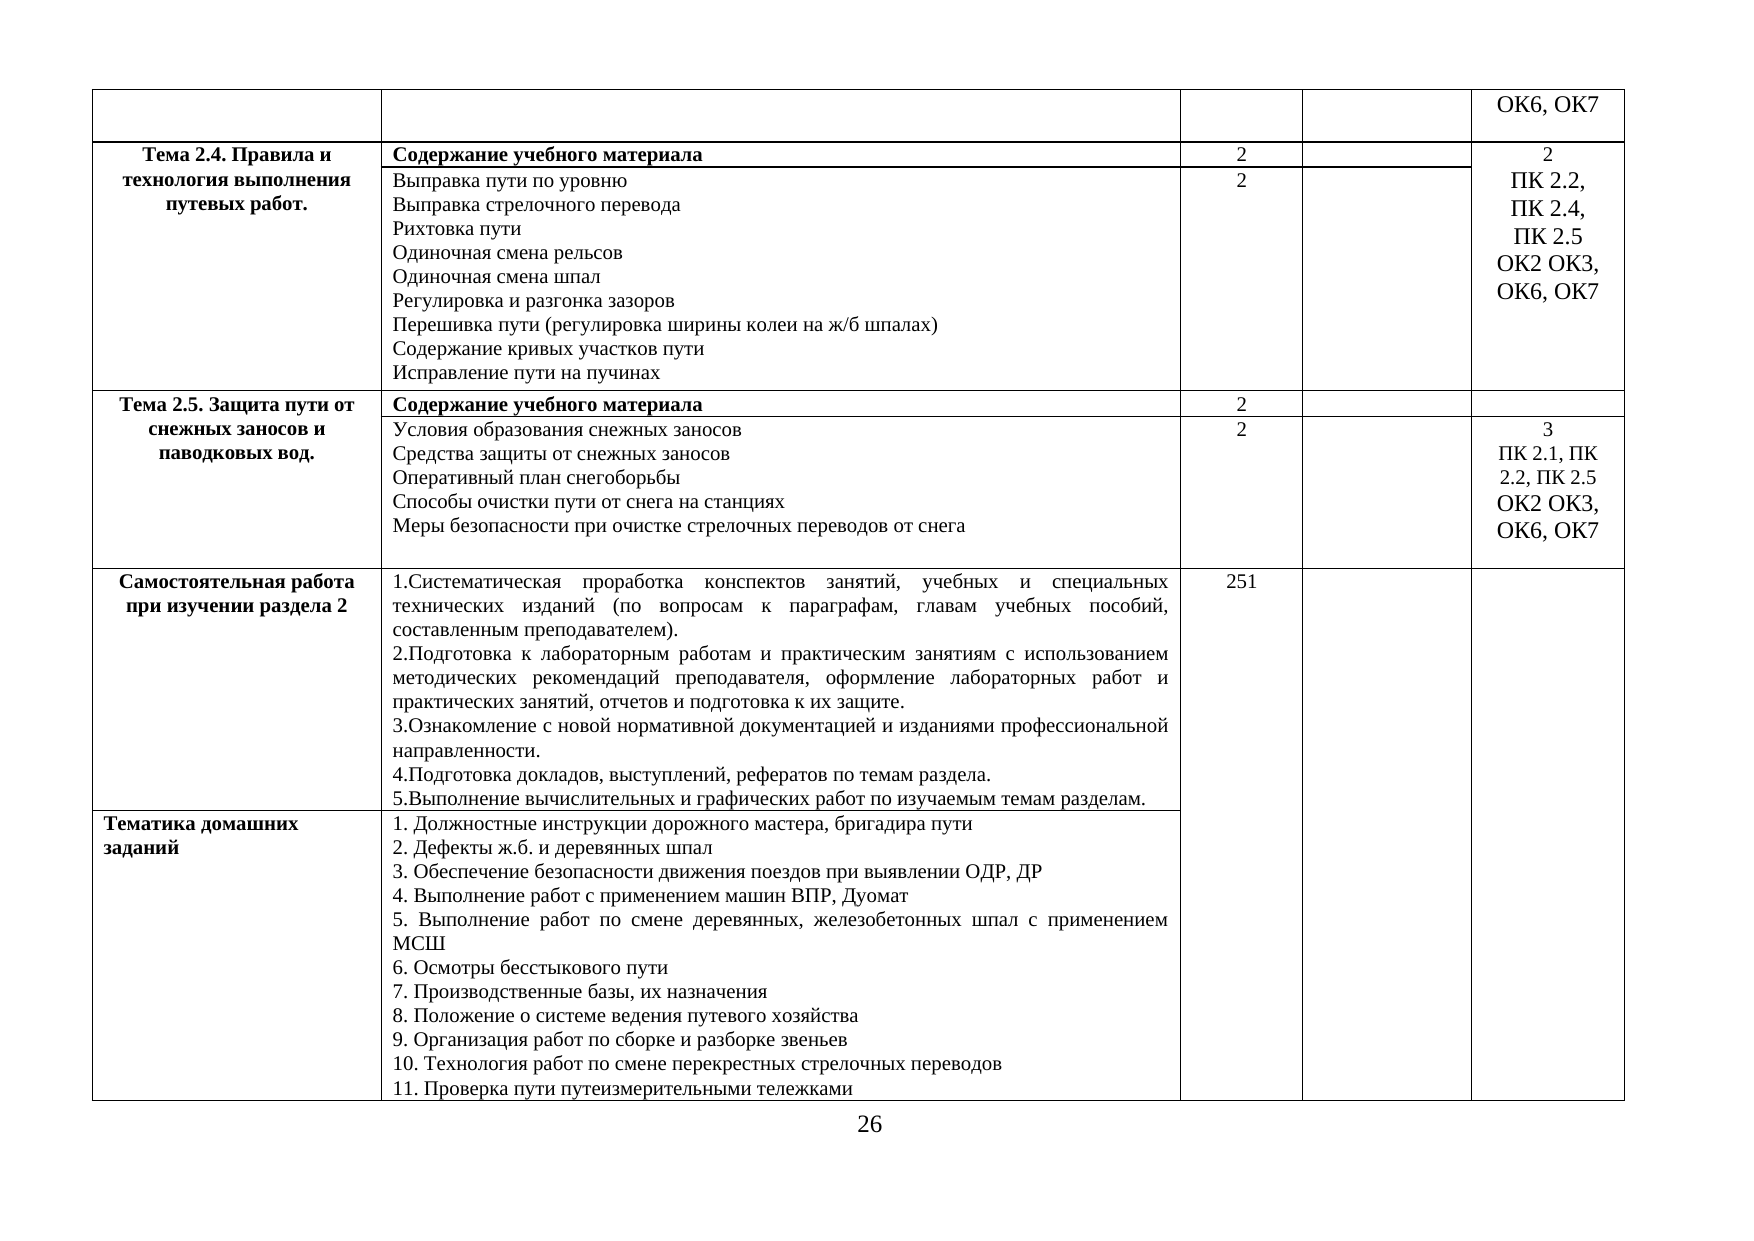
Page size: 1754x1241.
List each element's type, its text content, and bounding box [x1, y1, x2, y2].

table_cell [1472, 569, 1624, 1099]
table_cell 2 [1181, 143, 1302, 166]
table_cell 2 [1181, 168, 1302, 390]
table_cell 2 [1181, 417, 1302, 568]
table_cell Тема 2.5. Защита пути от снежных заносов и паводковых вод. [93, 391, 381, 568]
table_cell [382, 811, 1180, 1099]
table_cell Самостоятельная работа при изучении раздела 2 [93, 569, 381, 810]
table_cell 1.Систематическая проработка конспектов занятий, учебных и специальных технических изданий (по вопросам к параграфам, главам учебных пособий, составленным преподавателем). 2.Подготовка к лабораторным работам и практическим занятиям с использованием методических рекомендаций преподавателя, оформление лабораторных работ и практических занятий, отчетов и подготовка к их защите. 3.Ознакомление с новой нормативной документацией и изданиями профессиональной направленности. 4.Подготовка докладов, выступлений, рефератов по темам раздела. 5.Выполнение вычислительных и графических работ по изучаемым темам разделам. [382, 569, 1180, 810]
table_cell [1472, 391, 1624, 416]
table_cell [1472, 143, 1624, 390]
table_cell [1303, 417, 1471, 568]
table_cell [1303, 569, 1471, 1099]
table_cell Содержание учебного материала [382, 391, 1180, 416]
table_cell [1303, 168, 1471, 390]
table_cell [382, 90, 1180, 141]
table_cell [1303, 391, 1471, 416]
table_cell Выправка пути по уровню Выправка стрелочного перевода Рихтовка пути Одиночная смена рельсов Одиночная смена шпал Регулировка и разгонка зазоров Перешивка пути (регулировка ширины колеи на ж/б шпалах) Содержание кривых участков пути Исправление пути на пучинах [382, 168, 1180, 390]
table_cell Содержание учебного материала [382, 143, 1180, 166]
table_cell 251 [1181, 569, 1302, 1099]
table_cell 2 [1181, 391, 1302, 416]
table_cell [93, 811, 381, 1099]
table_cell Тема 2.4. Правила и технология выполнения путевых работ. [93, 143, 381, 390]
table_cell 3 ПК 2.1, ПК 2.2, ПК 2.5 ОК2 ОК3, ОК6, ОК7 [1472, 417, 1624, 568]
table_cell [1303, 143, 1471, 166]
table_cell Условия образования снежных заносов Средства защиты от снежных заносов Оперативный план снегоборьбы Способы очистки пути от снега на станциях Меры безопасности при очистке стрелочных переводов от снега [382, 417, 1180, 568]
